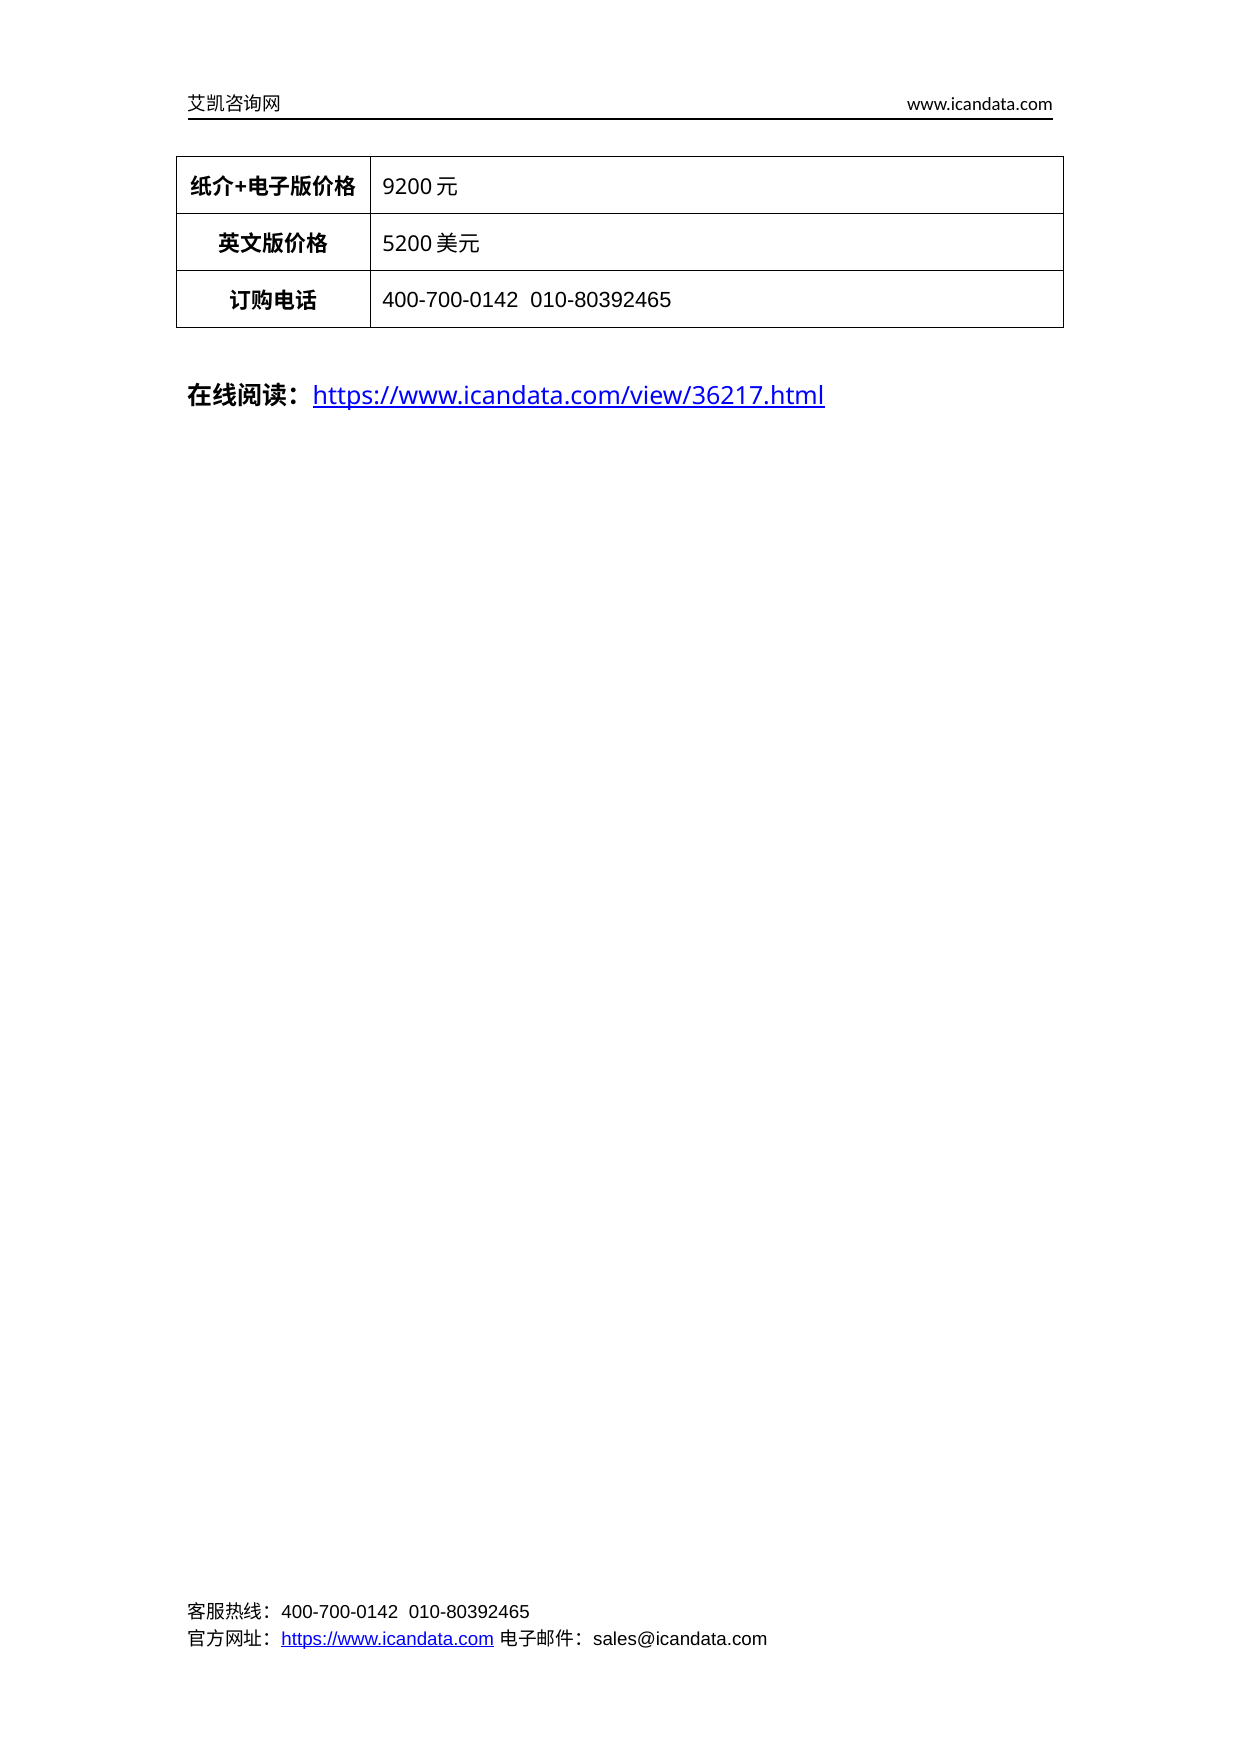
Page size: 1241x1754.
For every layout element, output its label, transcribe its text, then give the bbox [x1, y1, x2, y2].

text 在线阅读：https://www.icandata.com/view/36217.html [187, 361, 1053, 426]
table_cell 9200元 [371, 157, 1063, 213]
table_cell 订购电话 [177, 271, 370, 327]
table_cell 英文版价格 [177, 214, 370, 270]
table_cell 纸介+电子版价格 [177, 157, 370, 213]
table_cell 5200美元 [371, 214, 1063, 270]
table_cell 400-700-0142 010-80392465 [371, 271, 1063, 327]
